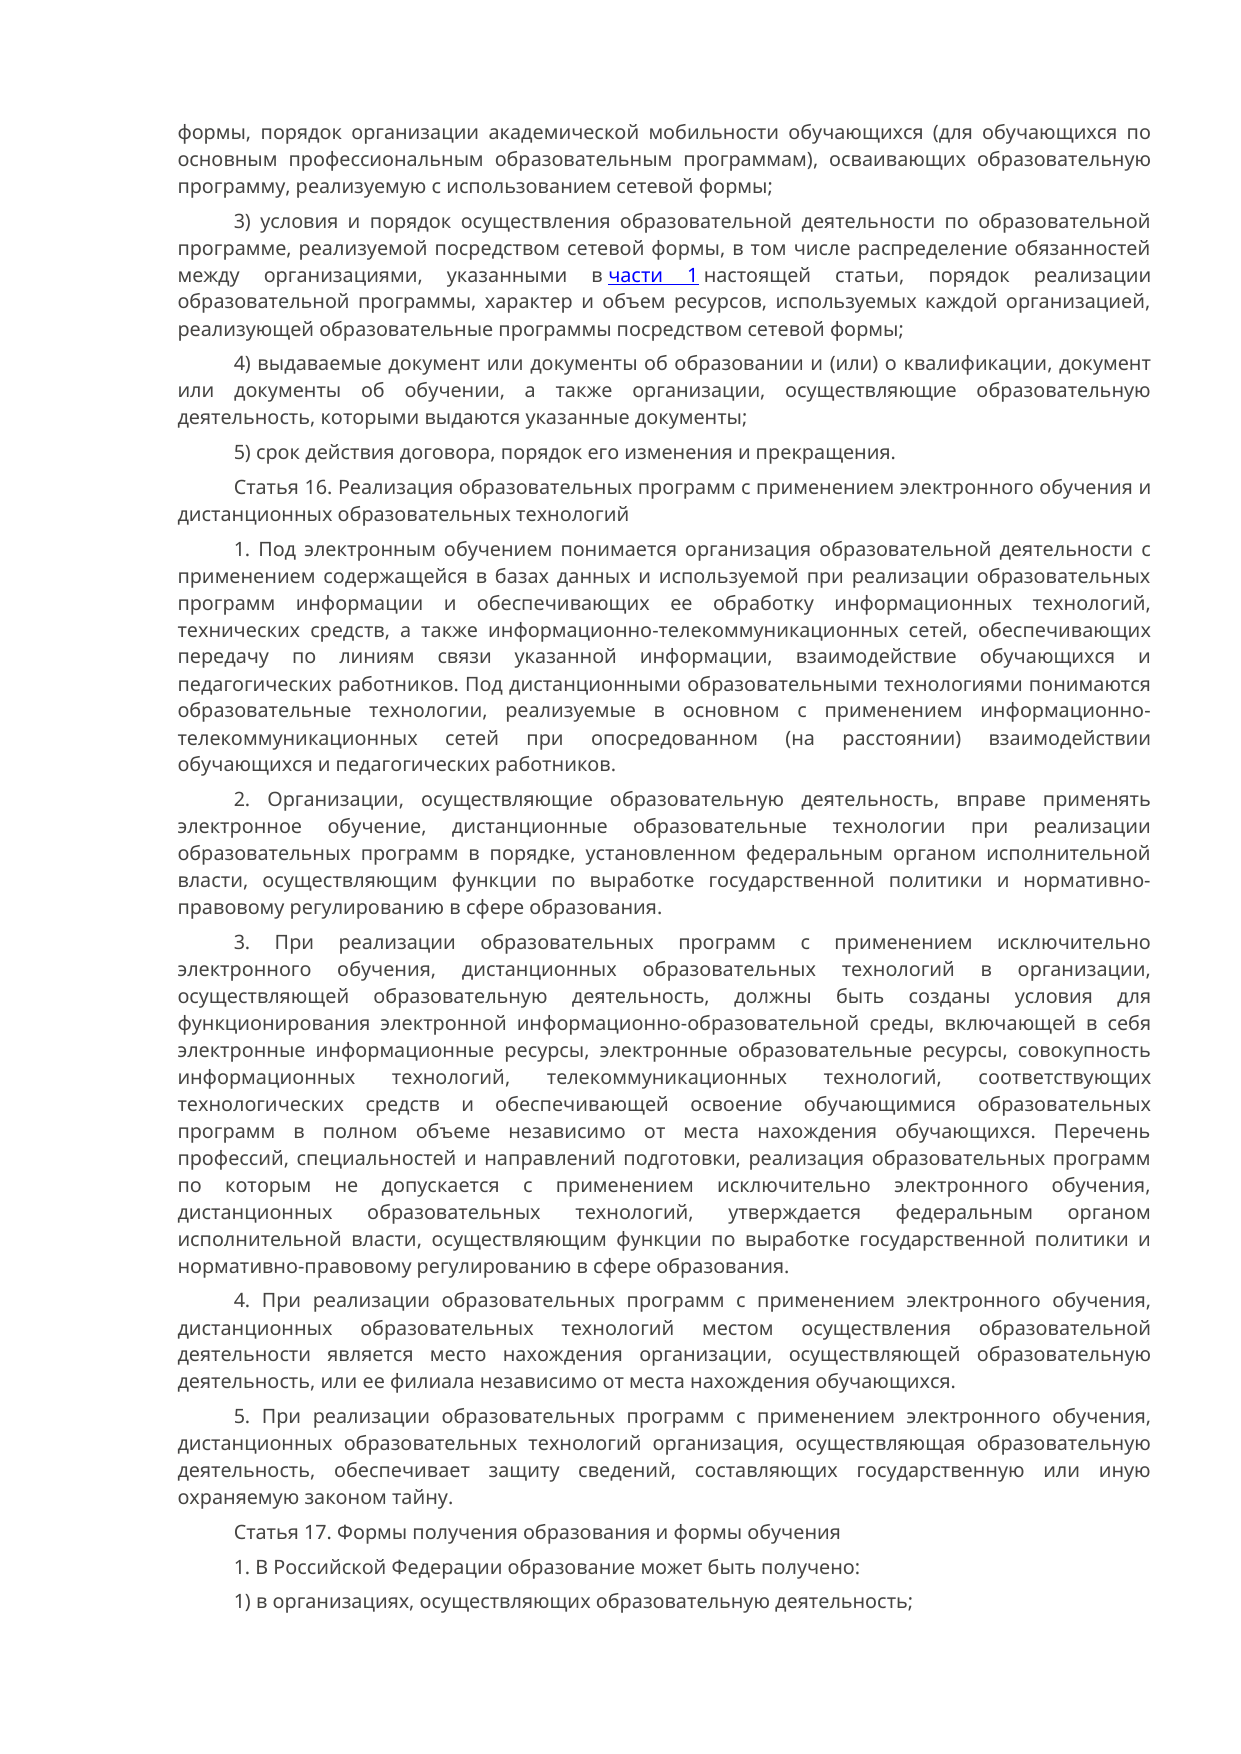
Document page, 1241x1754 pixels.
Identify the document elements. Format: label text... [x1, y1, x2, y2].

text 3) условия и порядок осуществления образовательной деятельности по образовательной программе, реализуемой посредством сетевой формы, в том числе распределение обязанностей между организациями, указанными в части 1 настоящей статьи, порядок реализации образовательной программы, характер и объем ресурсов, используемых каждой организацией, реализующей образовательные программы посредством сетевой формы; [177, 207, 1152, 342]
text 3. При реализации образовательных программ с применением исключительно электронного обучения, дистанционных образовательных технологий в организации, осуществляющей образовательную деятельность, должны быть созданы условия для функционирования электронной информационно-образовательной среды, включающей в себя электронные информационные ресурсы, электронные образовательные ресурсы, совокупность информационных технологий, телекоммуникационных технологий, соответствующих технологических средств и обеспечивающей освоение обучающимися образовательных программ в полном объеме независимо от места нахождения обучающихся. Перечень профессий, специальностей и направлений подготовки, реализация образовательных программ по которым не допускается с применением исключительно электронного обучения, дистанционных образовательных технологий, утверждается федеральным органом исполнительной власти, осуществляющим функции по выработке государственной политики и нормативно-правовому регулированию в сфере образования. [177, 928, 1152, 1279]
text 5) срок действия договора, порядок его изменения и прекращения. [177, 438, 1152, 465]
text 4. При реализации образовательных программ с применением электронного обучения, дистанционных образовательных технологий местом осуществления образовательной деятельности является место нахождения организации, осуществляющей образовательную деятельность, или ее филиала независимо от места нахождения обучающихся. [177, 1287, 1152, 1395]
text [177, 118, 1152, 199]
text 1) в организациях, осуществляющих образовательную деятельность; [177, 1588, 1152, 1615]
text Статья 16. Реализация образовательных программ с применением электронного обучения и дистанционных образовательных технологий [177, 473, 1152, 527]
text 5. При реализации образовательных программ с применением электронного обучения, дистанционных образовательных технологий организация, осуществляющая образовательную деятельность, обеспечивает защиту сведений, составляющих государственную или иную охраняемую законом тайну. [177, 1402, 1152, 1510]
text 1. В Российской Федерации образование может быть получено: [177, 1553, 1152, 1580]
text 4) выдаваемые документ или документы об образовании и (или) о квалификации, документ или документы об обучении, а также организации, осуществляющие образовательную деятельность, которыми выдаются указанные документы; [177, 349, 1152, 431]
text Статья 17. Формы получения образования и формы обучения [177, 1518, 1152, 1545]
text 2. Организации, осуществляющие образовательную деятельность, вправе применять электронное обучение, дистанционные образовательные технологии при реализации образовательных программ в порядке, установленном федеральным органом исполнительной власти, осуществляющим функции по выработке государственной политики и нормативно-правовому регулированию в сфере образования. [177, 786, 1152, 920]
text 1. Под электронным обучением понимается организация образовательной деятельности с применением содержащейся в базах данных и используемой при реализации образовательных программ информации и обеспечивающих ее обработку информационных технологий, технических средств, а также информационно-телекоммуникационных сетей, обеспечивающих передачу по линиям связи указанной информации, взаимодействие обучающихся и педагогических работников. Под дистанционными образовательными технологиями понимаются образовательные технологии, реализуемые в основном с применением информационно-телекоммуникационных сетей при опосредованном (на расстоянии) взаимодействии обучающихся и педагогических работников. [177, 535, 1152, 778]
